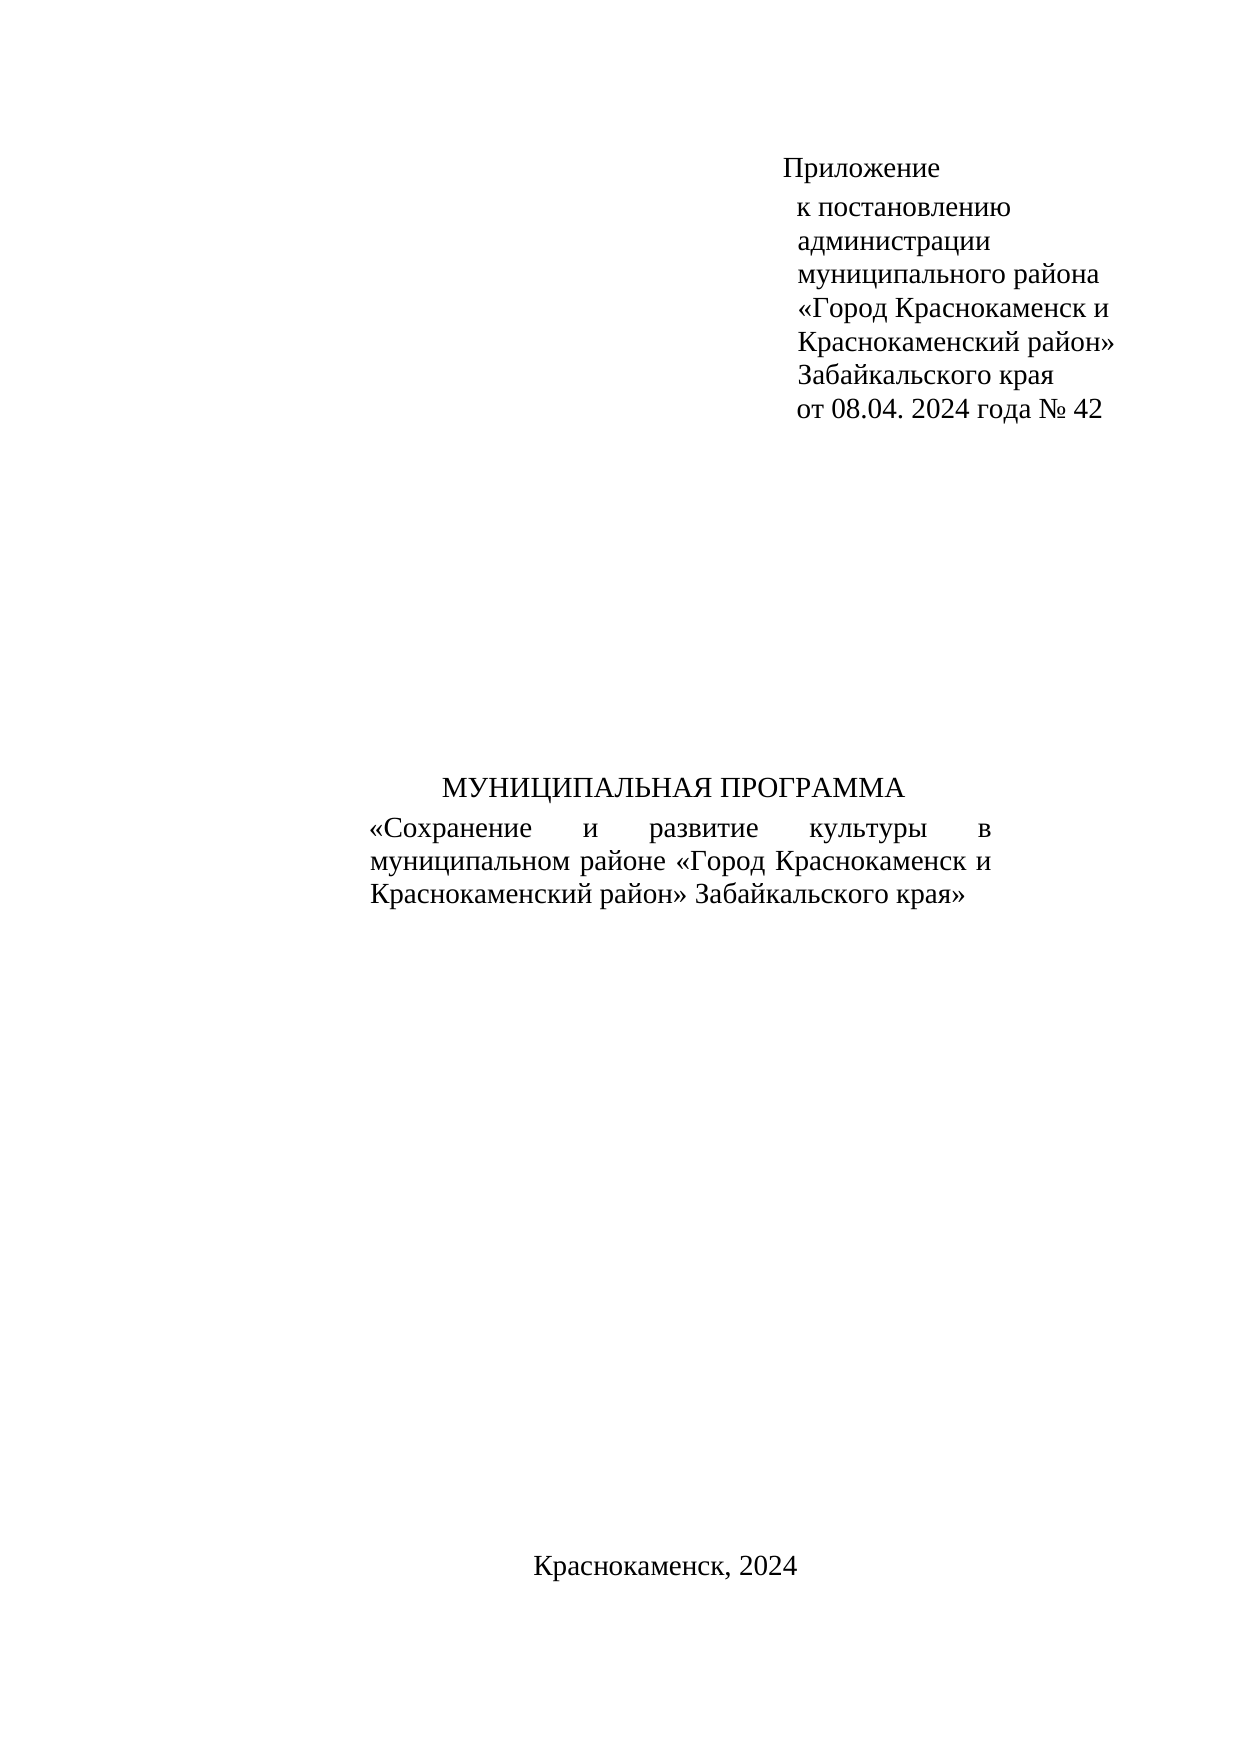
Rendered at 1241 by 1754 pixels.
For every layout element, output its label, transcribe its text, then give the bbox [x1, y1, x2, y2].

text «Сохранение и развитие культуры в муниципальном районе «Город Краснокаменск и Краснокаменский район» Забайкальского края» [369, 811, 992, 909]
text Приложение [192, 151, 1152, 184]
text к постановлению администрации муниципального района «Город Краснокаменск и Краснокаменский район» Забайкальского края [796, 189, 1152, 391]
text МУНИЦИПАЛЬНАЯ ПРОГРАММА [369, 771, 1153, 804]
text Краснокаменск, 2024 [177, 1549, 1153, 1582]
text от 08.04. 2024 года № 42 [796, 391, 1152, 424]
